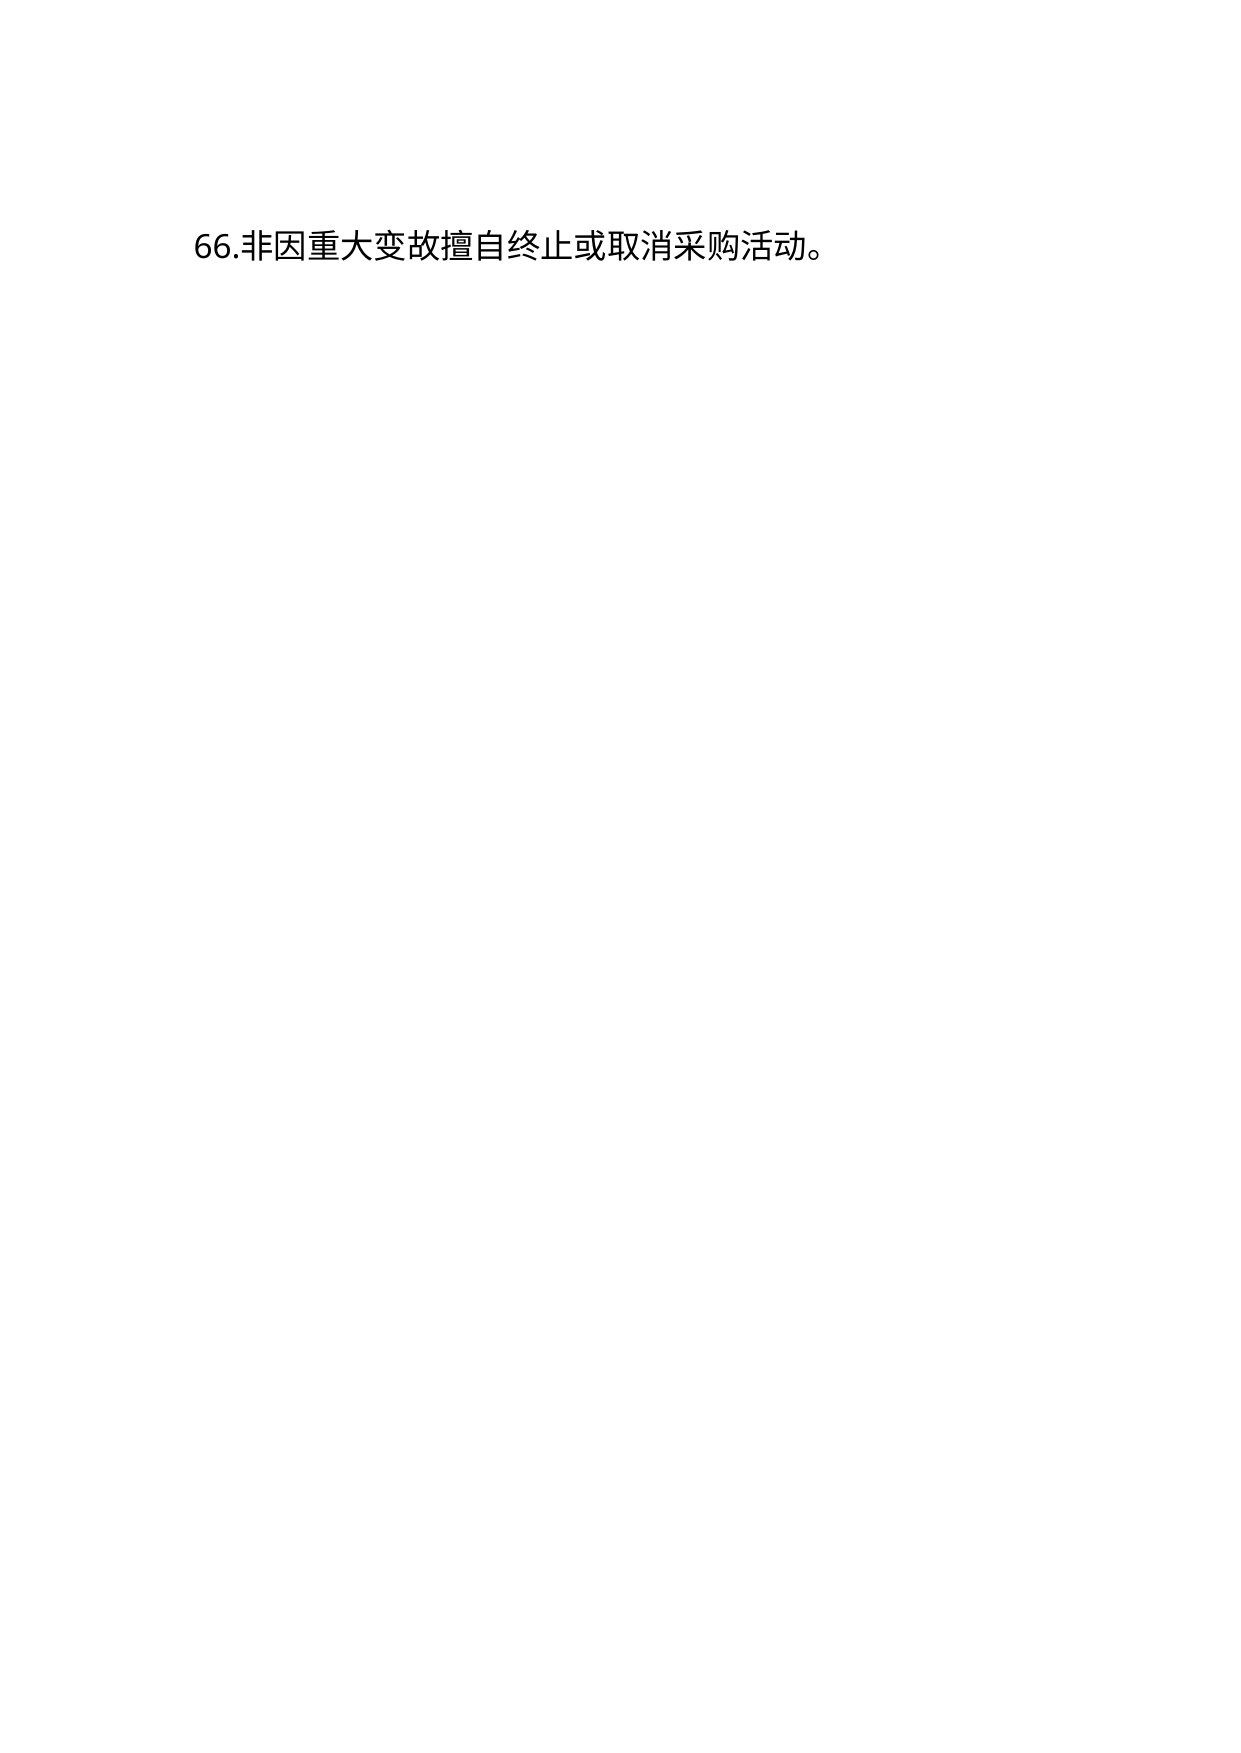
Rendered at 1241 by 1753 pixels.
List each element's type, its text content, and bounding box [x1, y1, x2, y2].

text 66.非因重大变故擅自终止或取消采购活动。 [193, 209, 1054, 271]
